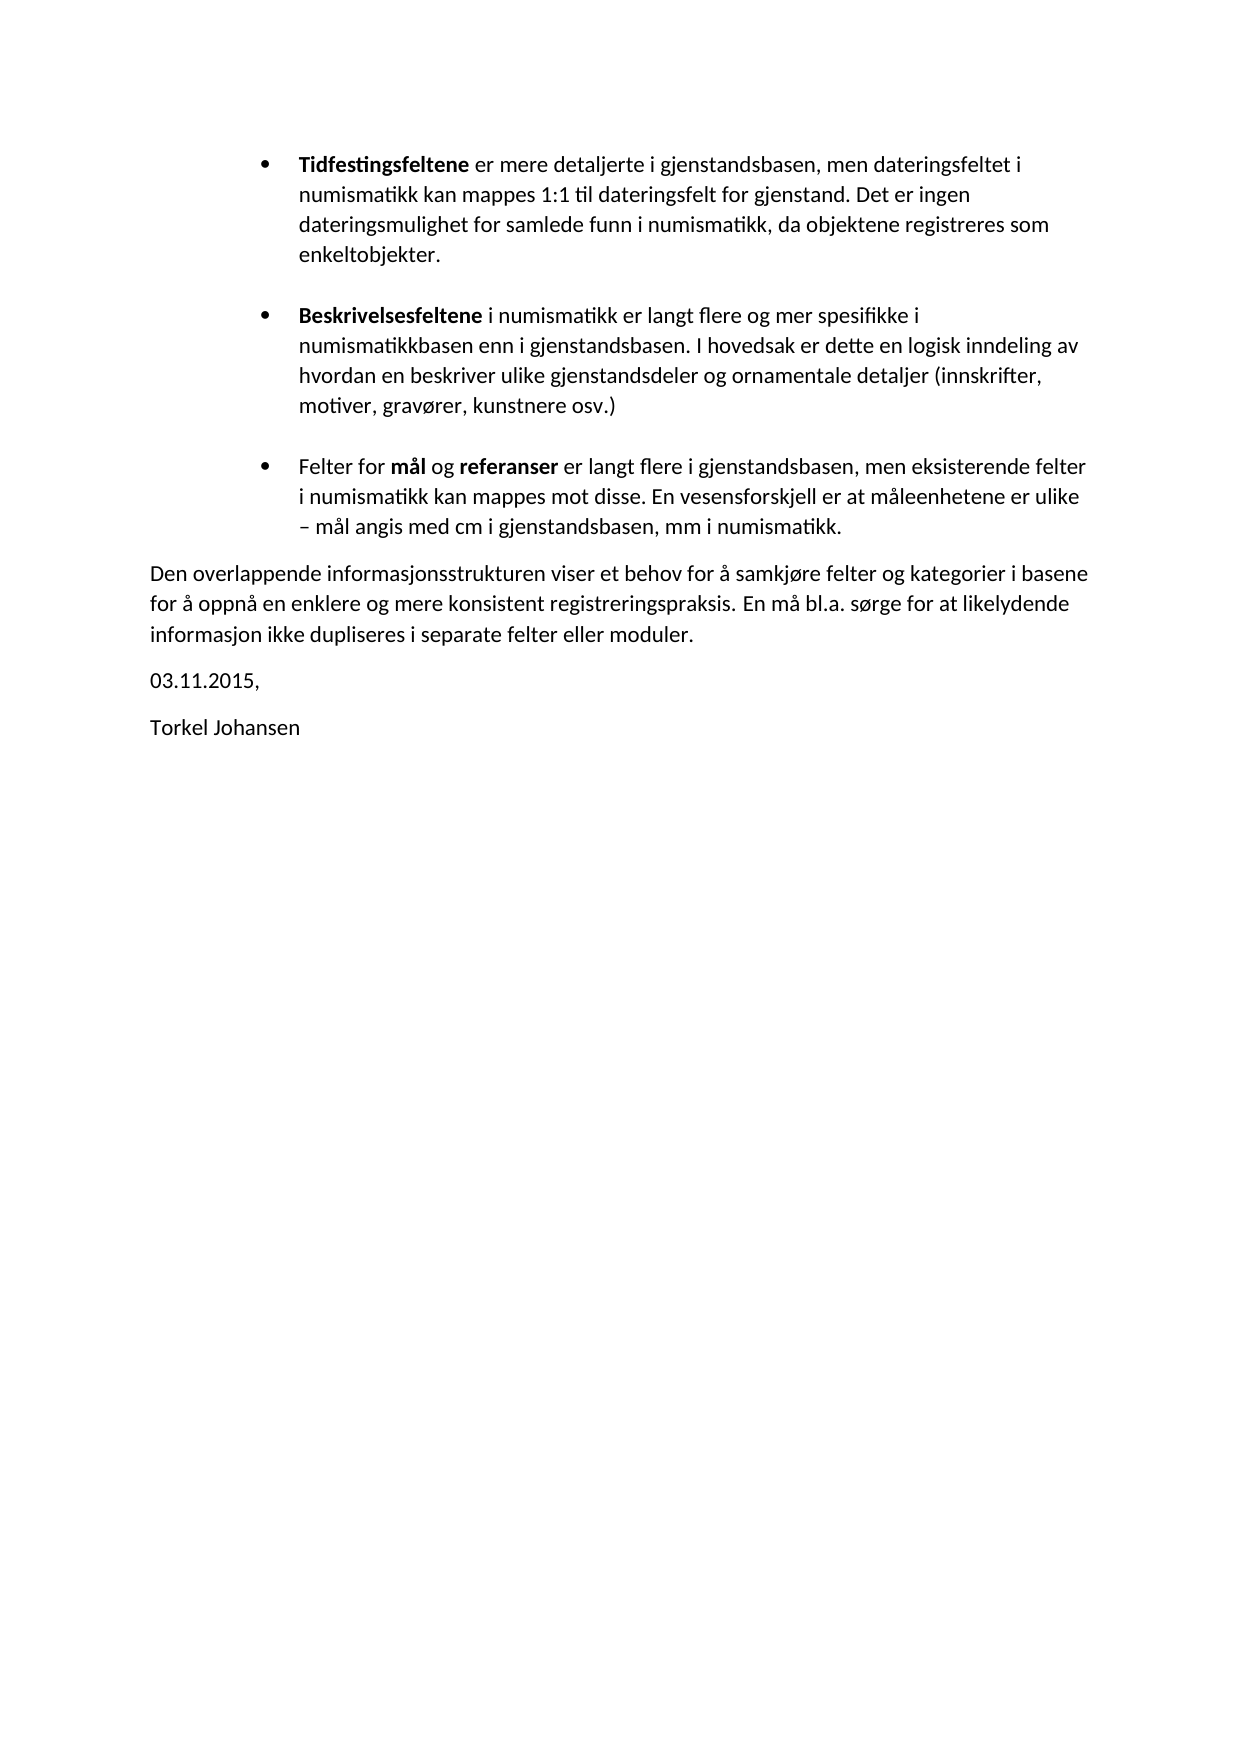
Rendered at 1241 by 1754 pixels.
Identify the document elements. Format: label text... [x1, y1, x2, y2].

list Beskrivelsesfeltene i numismatikk er langt flere og mer spesifikke i numismatikkbasen enn i gjenstandsbasen. I hovedsak er dette en logisk inndeling av hvordan en beskriver ulike gjenstandsdeler og ornamentale detaljer (innskrifter, motiver, gravører, kunstnere osv.) [261, 301, 1090, 420]
list Tidfestingsfeltene er mere detaljerte i gjenstandsbasen, men dateringsfeltet i numismatikk kan mappes 1:1 til dateringsfelt for gjenstand. Det er ingen dateringsmulighet for samlede funn i numismatikk, da objektene registreres som enkeltobjekter. [261, 150, 1090, 269]
text Den overlappende informasjonsstrukturen viser et behov for å samkjøre felter og kategorier i basene for å oppnå en enklere og mere konsistent registreringspraksis. En må bl.a. sørge for at likelydende informasjon ikke dupliseres i separate felter eller moduler. [150, 559, 1090, 648]
text Torkel Johansen [150, 713, 1090, 742]
list Felter for mål og referanser er langt flere i gjenstandsbasen, men eksisterende felter i numismatikk kan mappes mot disse. En vesensforskjell er at måleenhetene er ulike – mål angis med cm i gjenstandsbasen, mm i numismatikk. [261, 452, 1090, 541]
text 03.11.2015, [150, 667, 1090, 695]
